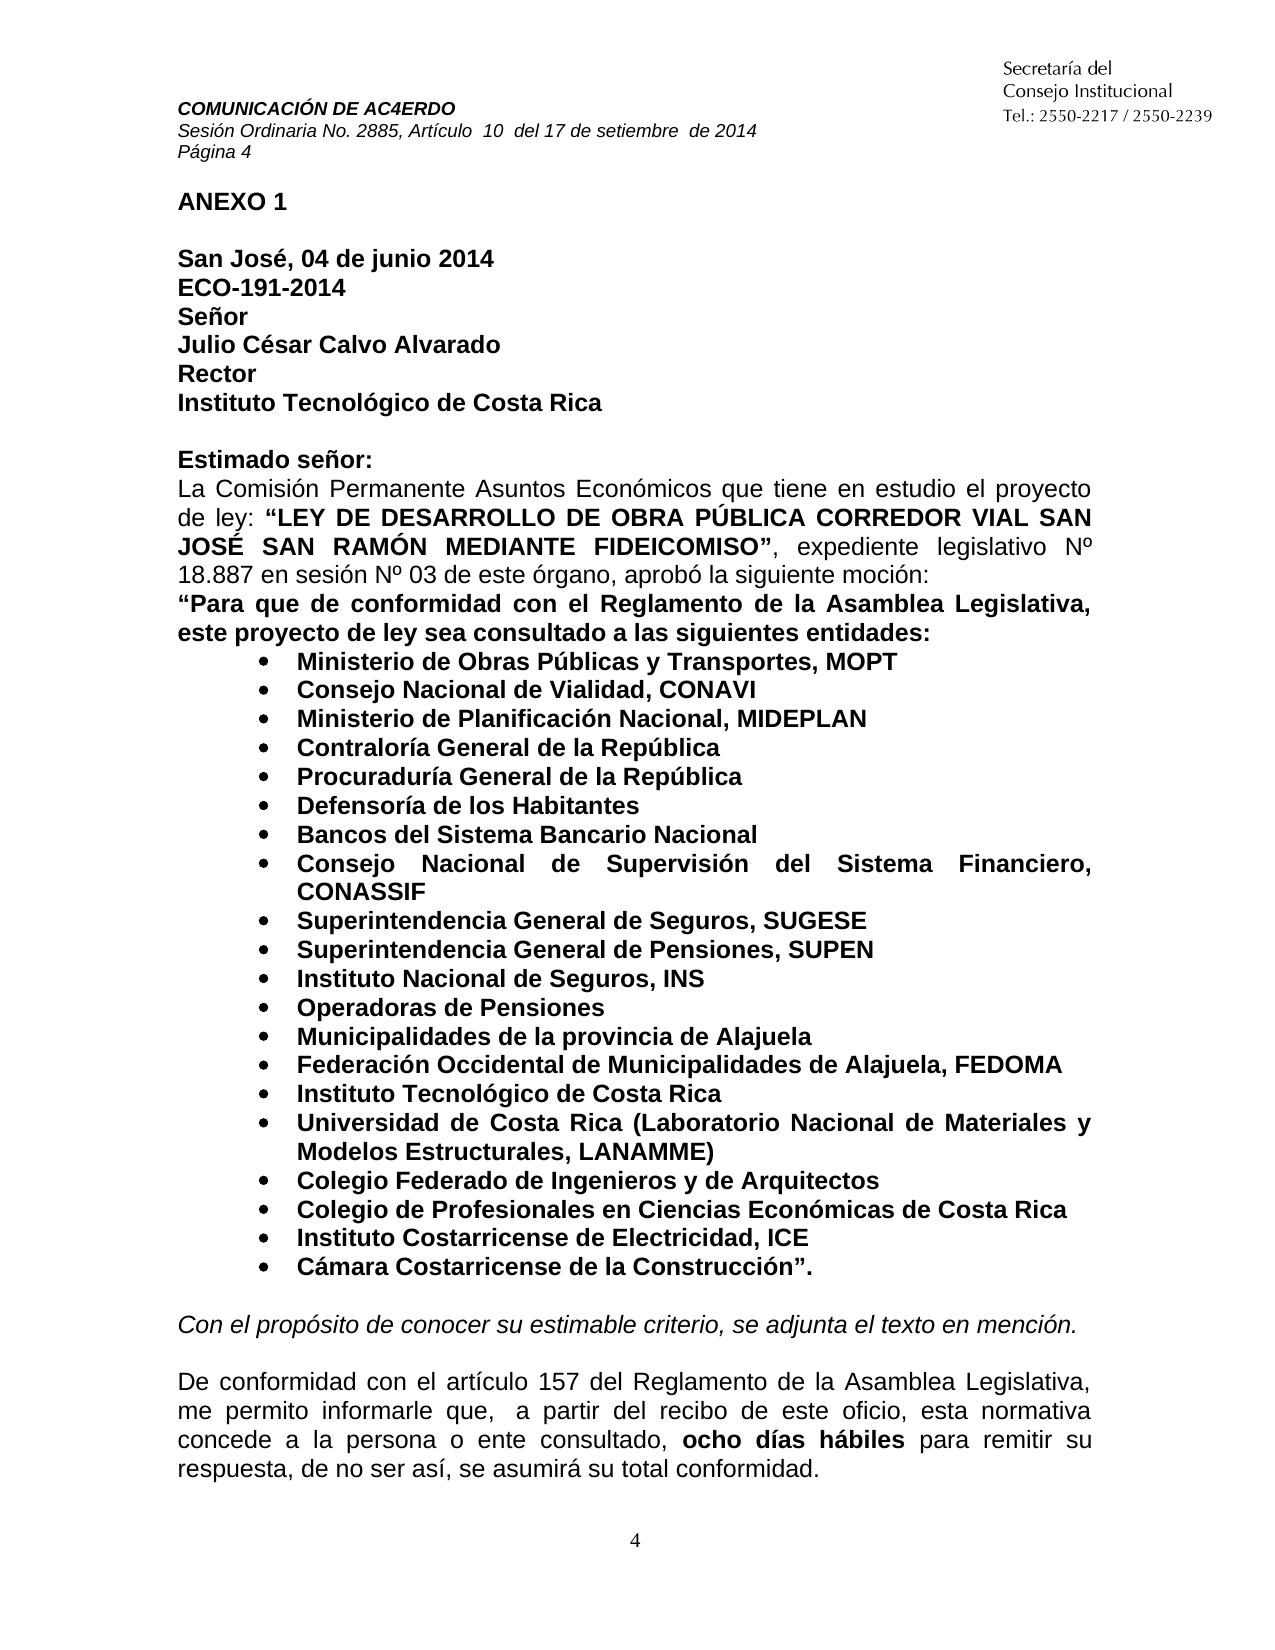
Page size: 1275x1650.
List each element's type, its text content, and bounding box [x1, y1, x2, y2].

list Operadoras de Pensiones [259, 993, 1092, 1022]
list Ministerio de Planificación Nacional, MIDEPLAN [259, 704, 1092, 733]
list Superintendencia General de Seguros, SUGESE [259, 906, 1092, 935]
list Colegio de Profesionales en Ciencias Económicas de Costa Rica [259, 1194, 1092, 1223]
list Consejo Nacional de Supervisión del Sistema Financiero, CONASSIF [259, 848, 1092, 906]
text “Para que de conformidad con el Reglamento de la Asamblea Legislativa, este proyecto de ley sea consultado a las siguientes entidades: [177, 589, 1092, 647]
text Estimado señor: [177, 445, 1092, 474]
list Contraloría General de la República [259, 733, 1092, 762]
list Instituto Costarricense de Electricidad, ICE [259, 1223, 1092, 1252]
text La Comisión Permanente Asuntos Económicos que tiene en estudio el proyecto de ley: “LEY DE DESARROLLO DE OBRA PÚBLICA CORREDOR VIAL SAN JOSÉ SAN RAMÓN MEDIANTE FIDEICOMISO”, expediente legislativo Nº 18.887 en sesión Nº 03 de este órgano, aprobó la siguiente moción: [177, 474, 1092, 589]
text ANEXO 1 [177, 187, 1092, 215]
list Superintendencia General de Pensiones, SUPEN [259, 935, 1092, 964]
picture [1002, 40, 1261, 136]
text Rector [177, 359, 1092, 388]
list Federación Occidental de Municipalidades de Alajuela, FEDOMA [259, 1050, 1092, 1079]
text Instituto Tecnológico de Costa Rica [177, 388, 1092, 417]
list Instituto Nacional de Seguros, INS [259, 964, 1092, 993]
list Colegio Federado de Ingenieros y de Arquitectos [259, 1166, 1092, 1194]
list Consejo Nacional de Vialidad, CONAVI [259, 675, 1092, 704]
list Bancos del Sistema Bancario Nacional [259, 820, 1092, 848]
list Procuraduría General de la República [259, 762, 1092, 791]
list Defensoría de los Habitantes [259, 791, 1092, 820]
text De conformidad con el artículo 157 del Reglamento de la Asamblea Legislativa, me permito informarle que, a partir del recibo de este oficio, esta normativa concede a la persona o ente consultado, ocho días hábiles para remitir su respuesta, de no ser así, se asumirá su total conformidad. [177, 1367, 1092, 1482]
text Señor [177, 302, 1092, 330]
list Cámara Costarricense de la Construcción”. [259, 1252, 1092, 1281]
list Instituto Tecnológico de Costa Rica [259, 1079, 1092, 1108]
text San José, 04 de junio 2014 [177, 244, 1092, 273]
list Ministerio de Obras Públicas y Transportes, MOPT [259, 647, 1092, 675]
text ECO-191-2014 [177, 273, 1092, 302]
text Con el propósito de conocer su estimable criterio, se adjunta el texto en mención. [177, 1310, 1092, 1339]
list Municipalidades de la provincia de Alajuela [259, 1022, 1092, 1050]
list Universidad de Costa Rica (Laboratorio Nacional de Materiales y Modelos Estructurales, LANAMME) [259, 1108, 1092, 1166]
text Julio César Calvo Alvarado [177, 330, 1092, 359]
